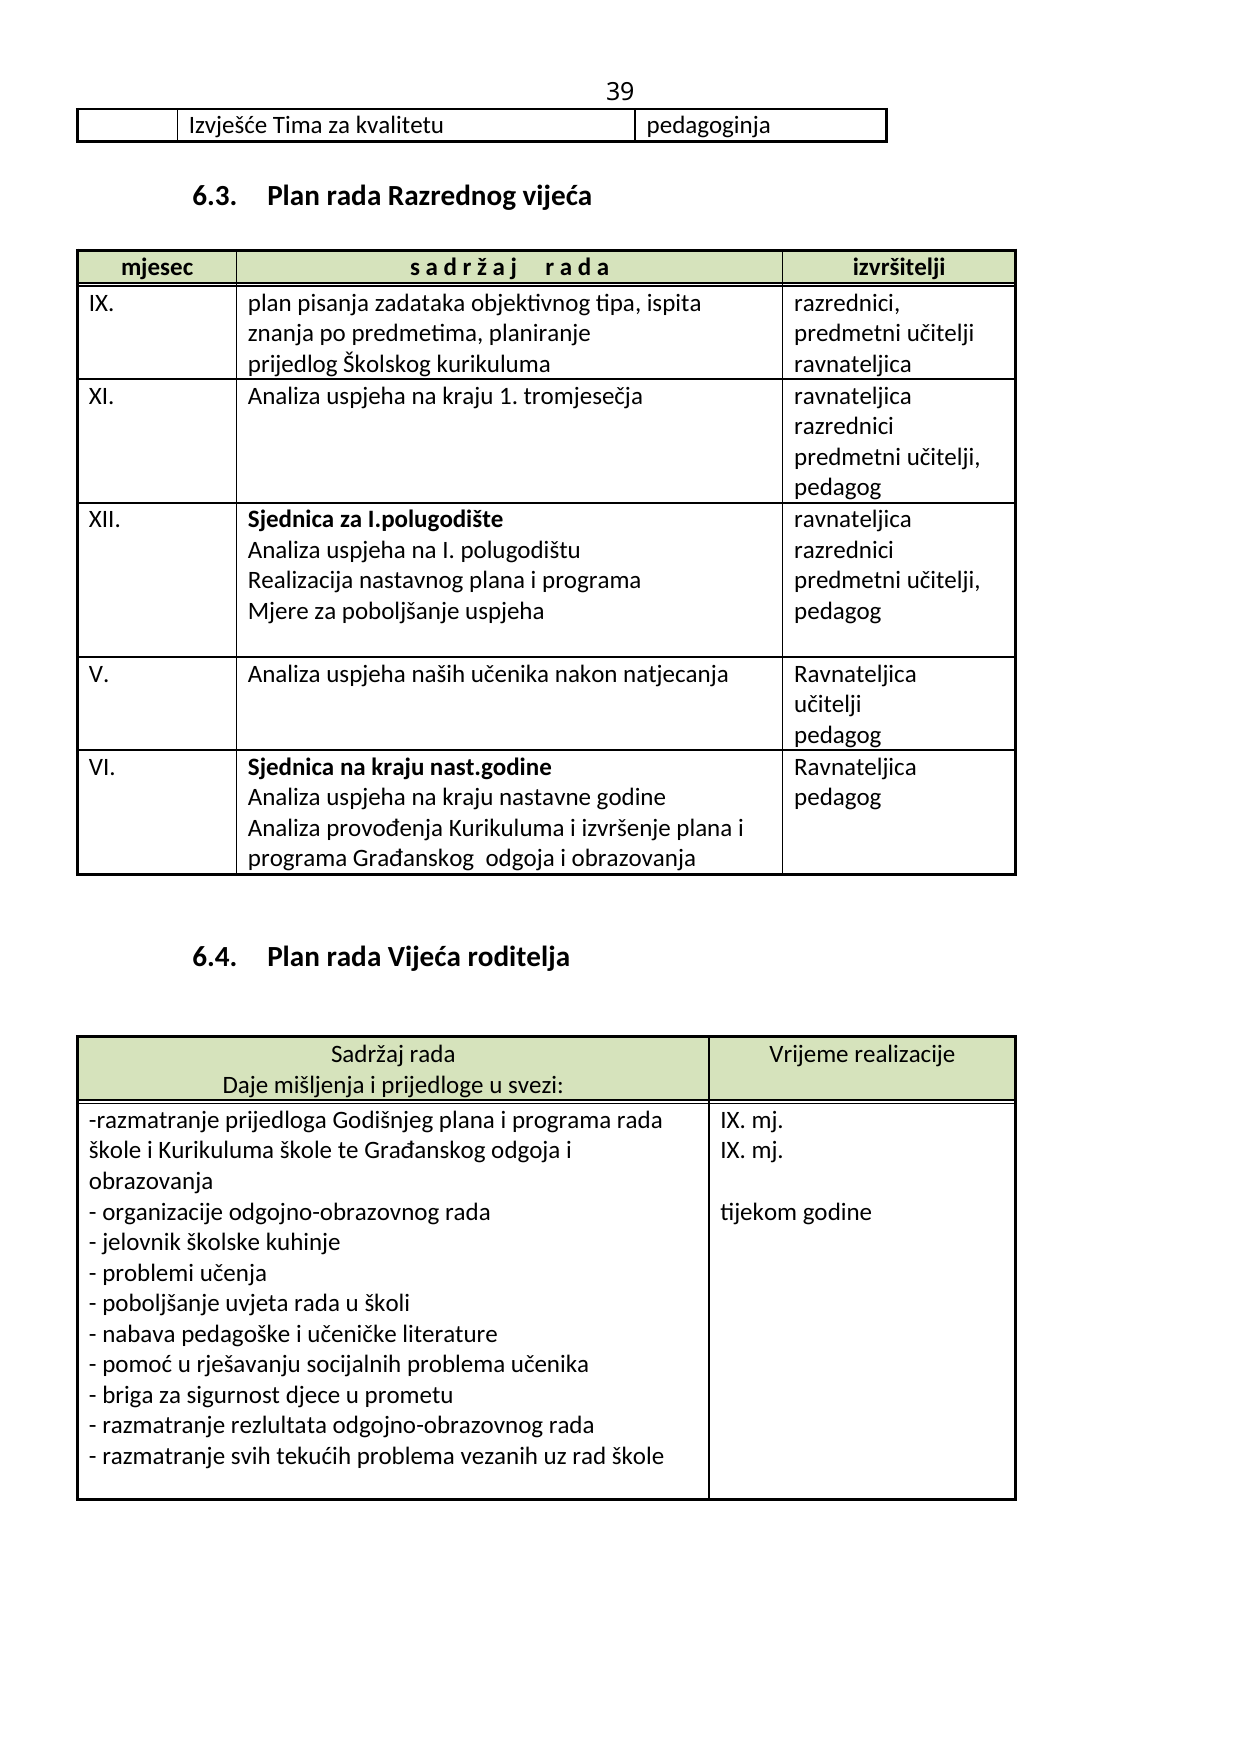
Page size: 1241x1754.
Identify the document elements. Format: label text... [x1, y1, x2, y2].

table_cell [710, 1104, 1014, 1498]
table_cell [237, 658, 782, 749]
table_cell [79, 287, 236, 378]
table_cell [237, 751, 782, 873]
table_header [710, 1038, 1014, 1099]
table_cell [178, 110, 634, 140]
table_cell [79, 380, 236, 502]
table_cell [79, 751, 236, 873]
list Plan rada Vijeća roditelja [192, 938, 1152, 973]
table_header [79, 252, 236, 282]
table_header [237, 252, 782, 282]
list Plan rada Razrednog vijeća [192, 177, 1152, 213]
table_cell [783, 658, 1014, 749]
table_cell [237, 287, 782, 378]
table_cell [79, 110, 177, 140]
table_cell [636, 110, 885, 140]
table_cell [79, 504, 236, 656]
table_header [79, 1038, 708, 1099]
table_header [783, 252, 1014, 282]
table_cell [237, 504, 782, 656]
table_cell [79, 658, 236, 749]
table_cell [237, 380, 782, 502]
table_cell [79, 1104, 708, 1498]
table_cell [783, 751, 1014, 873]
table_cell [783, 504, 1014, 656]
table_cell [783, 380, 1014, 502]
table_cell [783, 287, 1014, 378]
